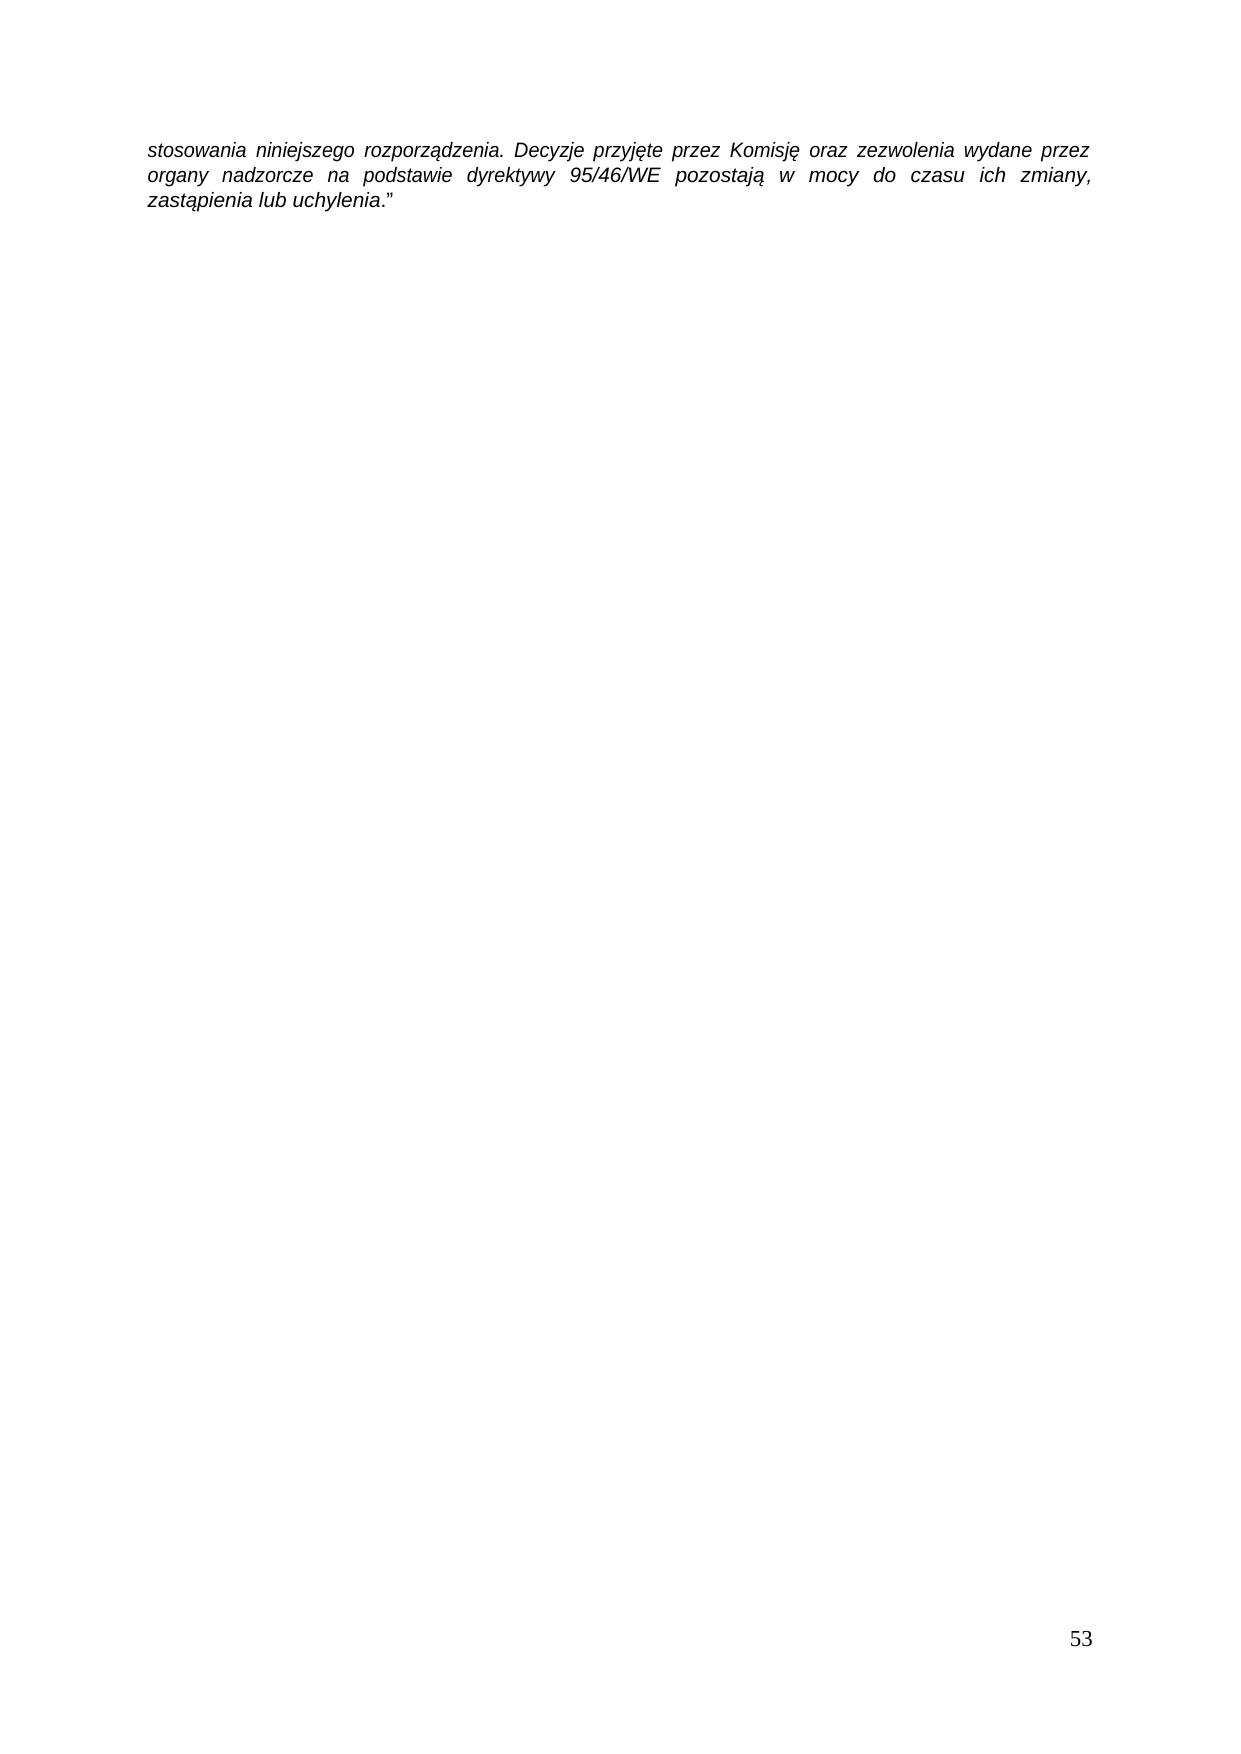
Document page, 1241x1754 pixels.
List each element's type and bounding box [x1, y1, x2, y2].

text [147, 137, 1092, 212]
